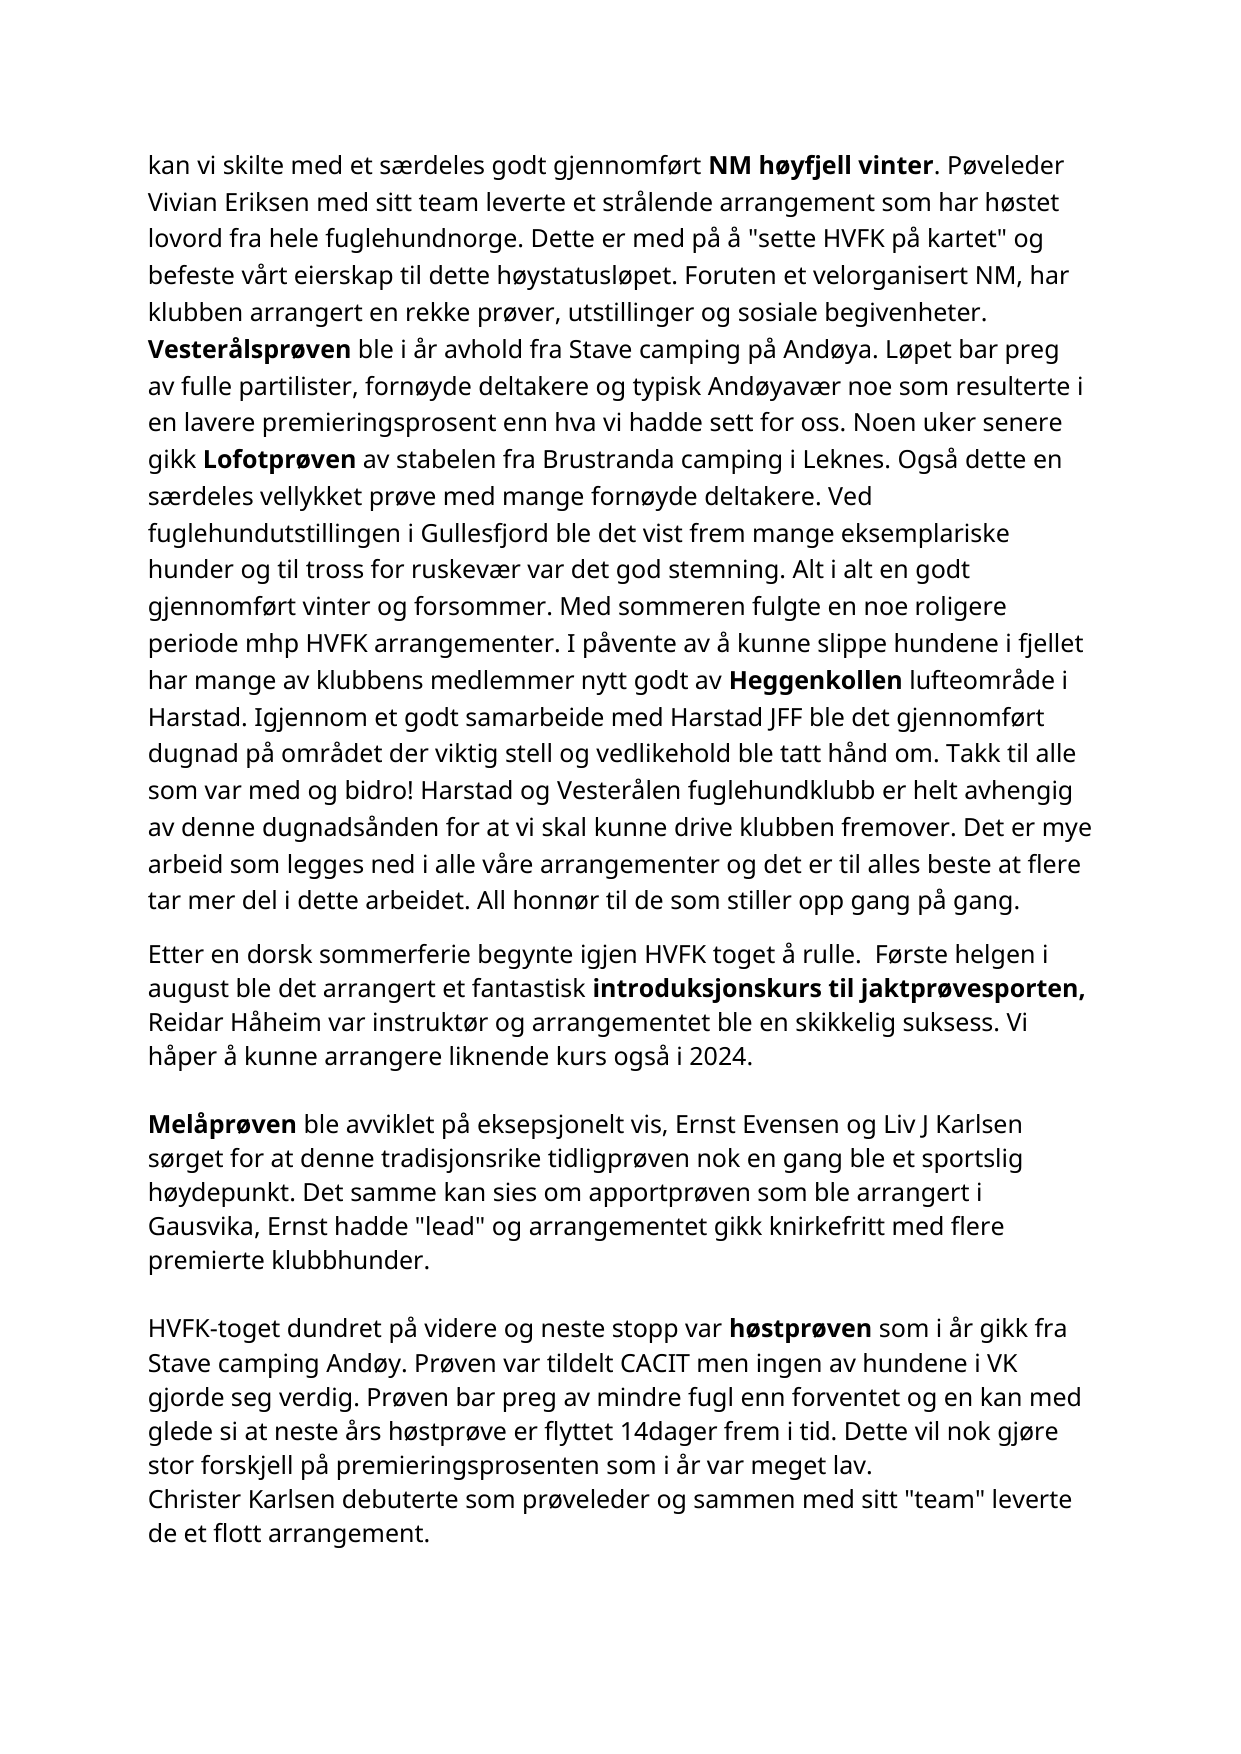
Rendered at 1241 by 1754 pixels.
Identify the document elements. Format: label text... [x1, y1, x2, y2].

text Christer Karlsen debuterte som prøveleder og sammen med sitt "team" leverte de et flott arrangement. [148, 1481, 1093, 1549]
text Etter en dorsk sommerferie begynte igjen HVFK toget å rulle. Første helgen i august ble det arrangert et fantastisk introduksjonskurs til jaktprøvesporten, Reidar Håheim var instruktør og arrangementet ble en skikkelig suksess. Vi håper å kunne arrangere liknende kurs også i 2024. [148, 936, 1093, 1073]
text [148, 148, 1093, 917]
text Melåprøven ble avviklet på eksepsjonelt vis, Ernst Evensen og Liv J Karlsen sørget for at denne tradisjonsrike tidligprøven nok en gang ble et sportslig høydepunkt. Det samme kan sies om apportprøven som ble arrangert i Gausvika, Ernst hadde "lead" og arrangementet gikk knirkefritt med flere premierte klubbhunder. [148, 1107, 1093, 1277]
text HVFK-toget dundret på videre og neste stopp var høstprøven som i år gikk fra Stave camping Andøy. Prøven var tildelt CACIT men ingen av hundene i VK gjorde seg verdig. Prøven bar preg av mindre fugl enn forventet og en kan med glede si at neste års høstprøve er flyttet 14dager frem i tid. Dette vil nok gjøre stor forskjell på premieringsprosenten som i år var meget lav. [148, 1311, 1093, 1481]
